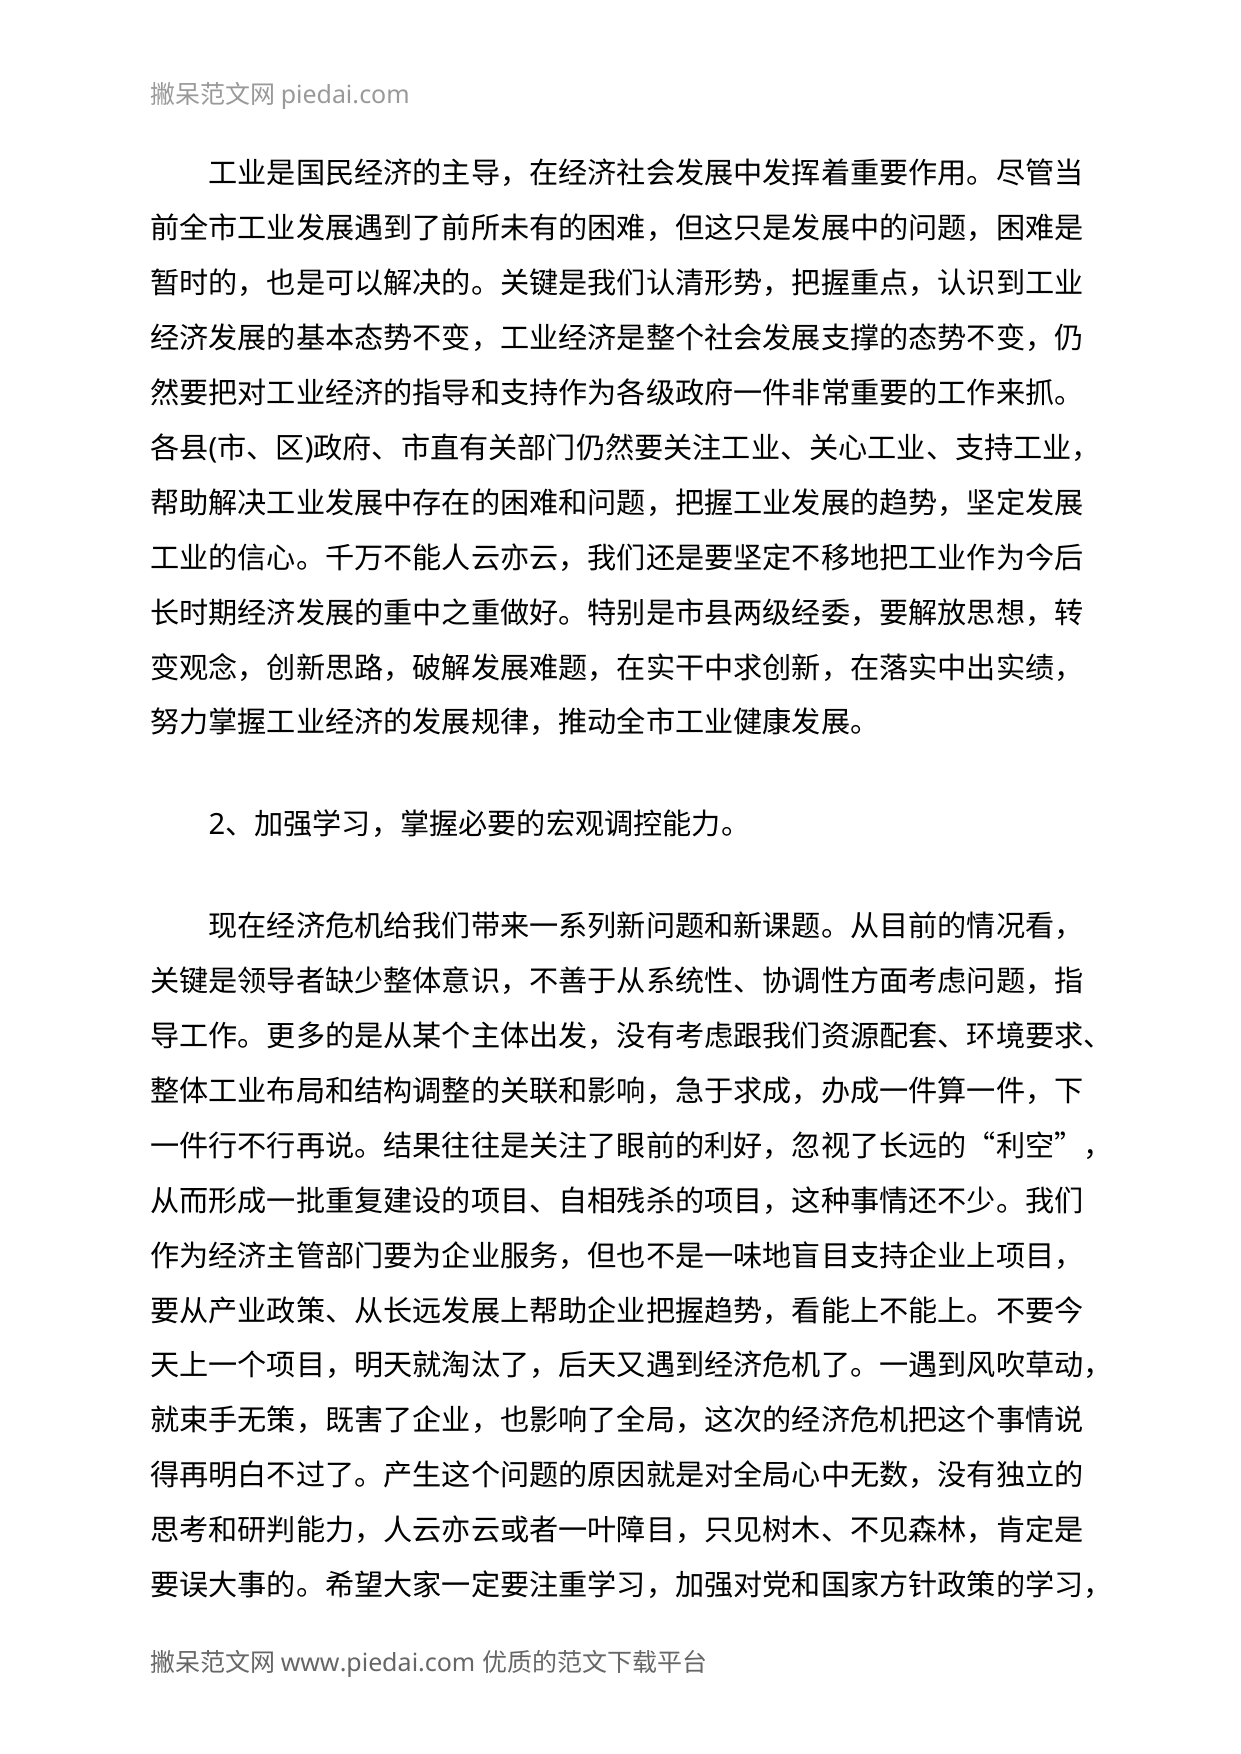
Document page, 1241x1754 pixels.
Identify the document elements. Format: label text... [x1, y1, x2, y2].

text 2、加强学习，掌握必要的宏观调控能力。 [150, 801, 1090, 843]
text 工业是国民经济的主导，在经济社会发展中发挥着重要作用。尽管当前全市工业发展遇到了前所未有的困难，但这只是发展中的问题，困难是暂时的，也是可以解决的。关键是我们认清形势，把握重点，认识到工业经济发展的基本态势不变，工业经济是整个社会发展支撑的态势不变，仍然要把对工业经济的指导和支持作为各级政府一件非常重要的工作来抓。各县(市、区)政府、市直有关部门仍然要关注工业、关心工业、支持工业，帮助解决工业发展中存在的困难和问题，把握工业发展的趋势，坚定发展工业的信心。千万不能人云亦云，我们还是要坚定不移地把工业作为今后长时期经济发展的重中之重做好。特别是市县两级经委，要解放思想，转变观念，创新思路，破解发展难题，在实干中求创新，在落实中出实绩，努力掌握工业经济的发展规律，推动全市工业健康发展。 [150, 150, 1090, 741]
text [150, 903, 1090, 1604]
